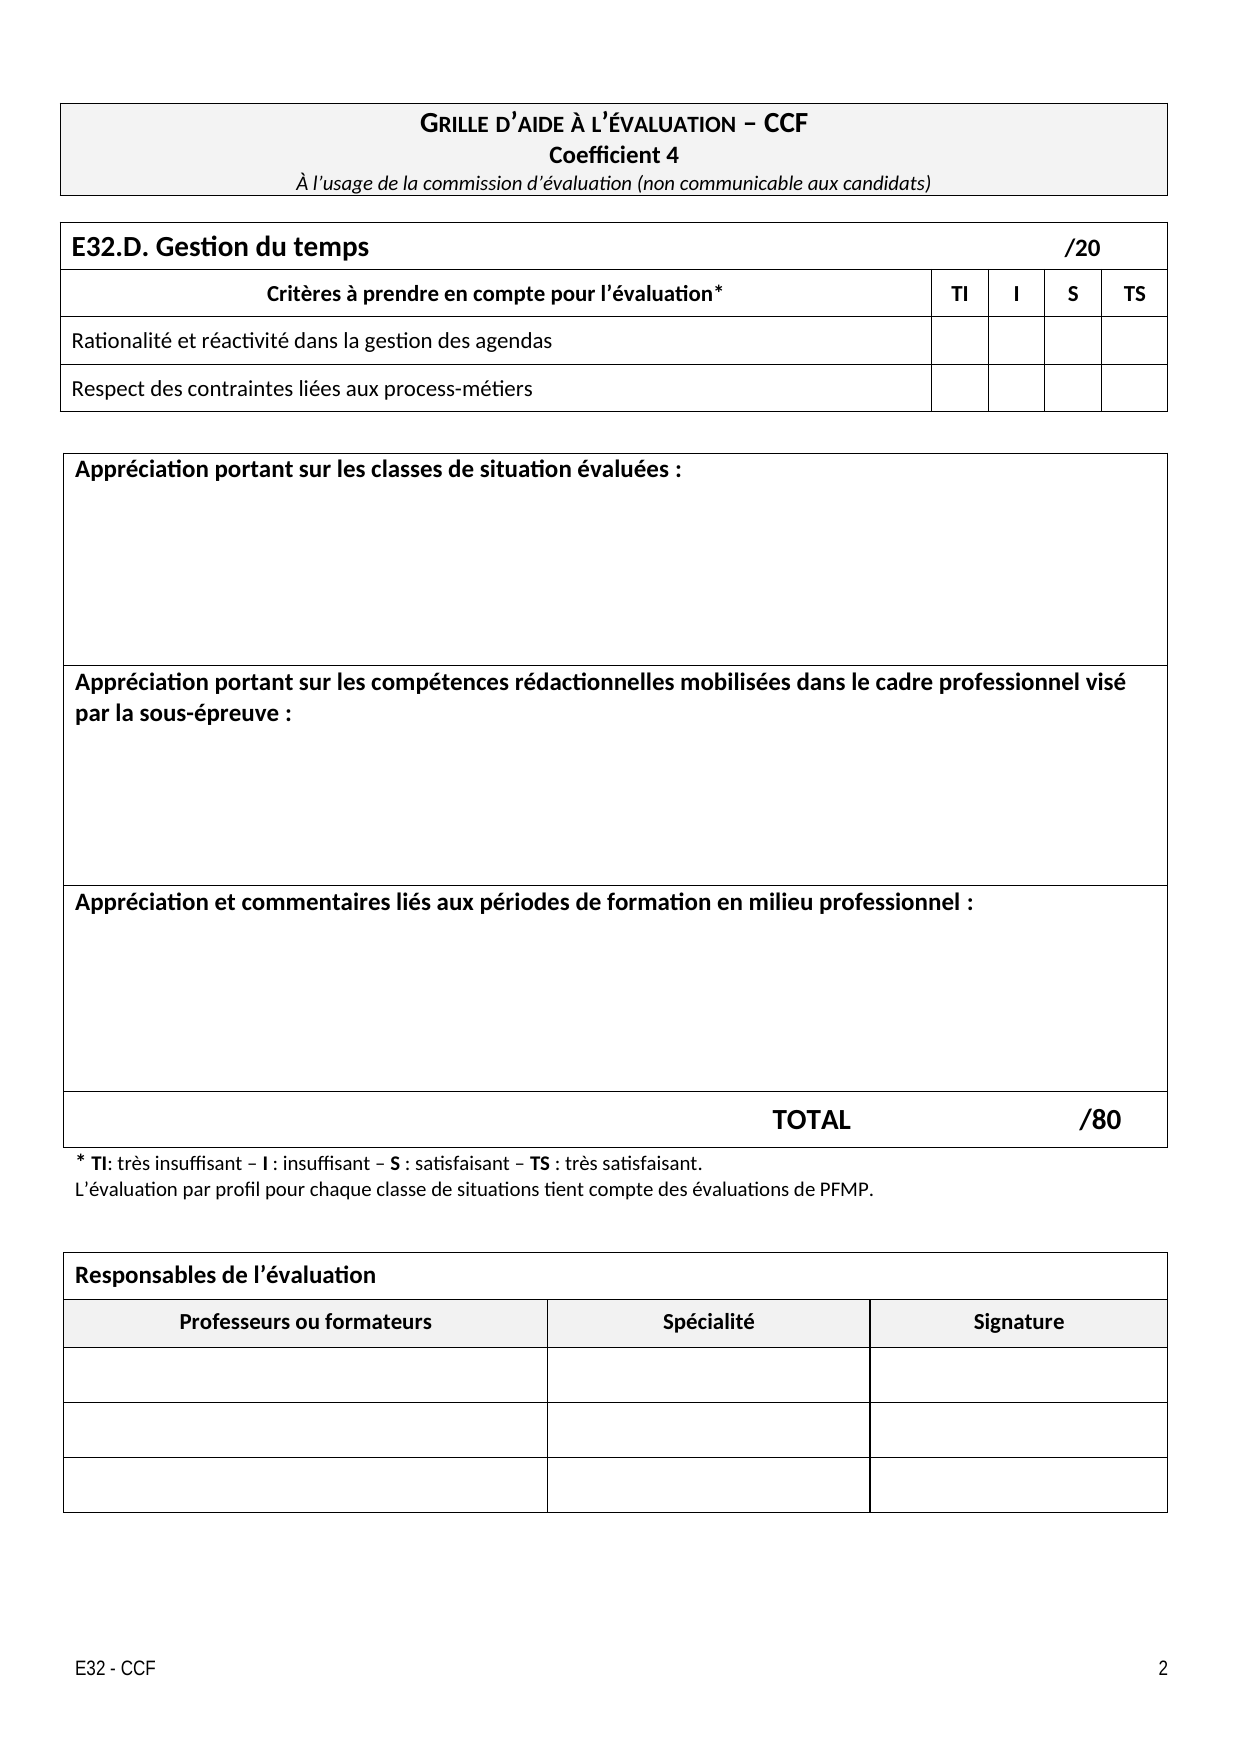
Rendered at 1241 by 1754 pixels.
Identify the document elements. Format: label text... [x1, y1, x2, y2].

text L’évaluation par profil pour chaque classe de situations tient compte des évaluations de PFMP. [75, 1176, 1165, 1201]
table_cell [1102, 317, 1167, 363]
table_cell [932, 317, 988, 363]
table_cell TOTAL /80 [64, 1092, 1167, 1147]
table_cell [64, 1348, 547, 1402]
table_cell [1045, 365, 1101, 411]
table_cell [1045, 317, 1101, 363]
table_cell Critères à prendre en compte pour l’évaluation* [61, 270, 931, 316]
table_cell TI [932, 270, 988, 316]
table_cell Professeurs ou formateurs [64, 1300, 547, 1347]
table_cell Spécialité [548, 1300, 869, 1347]
table_cell Signature [871, 1300, 1167, 1347]
table_cell [989, 365, 1044, 411]
table_header Responsables de l’évaluation [64, 1253, 1167, 1299]
text * TI: très insuffisant – I : insuffisant – S : satisfaisant – TS : très satisfaisant. [75, 1148, 1165, 1176]
table_cell I [989, 270, 1044, 316]
table_cell Appréciation et commentaires liés aux périodes de formation en milieu professionnel : [64, 886, 1167, 1091]
table_cell [548, 1348, 869, 1402]
table_cell [989, 317, 1044, 363]
table_cell [871, 1348, 1167, 1402]
table_cell [871, 1458, 1167, 1512]
table_cell Grille d’aide à l’évaluation – CCF Coefficient 4 À l’usage de la commission d’évaluation (non communicable aux candidats) [61, 104, 1167, 195]
table_cell TS [1102, 270, 1167, 316]
table_cell [932, 365, 988, 411]
table_cell [64, 1458, 547, 1512]
table_cell [548, 1458, 869, 1512]
table_cell S [1045, 270, 1101, 316]
table_cell [64, 1403, 547, 1457]
table_header E32.D. Gestion du temps /20 [61, 223, 1167, 269]
table_cell [1102, 365, 1167, 411]
table_cell Rationalité et réactivité dans la gestion des agendas [61, 317, 931, 363]
table_cell [548, 1403, 869, 1457]
table_cell Respect des contraintes liées aux process-métiers [61, 365, 931, 411]
table_header Appréciation portant sur les classes de situation évaluées : [64, 454, 1167, 665]
table_cell [871, 1403, 1167, 1457]
table_cell Appréciation portant sur les compétences rédactionnelles mobilisées dans le cadre professionnel visé par la sous-épreuve : [64, 666, 1167, 885]
